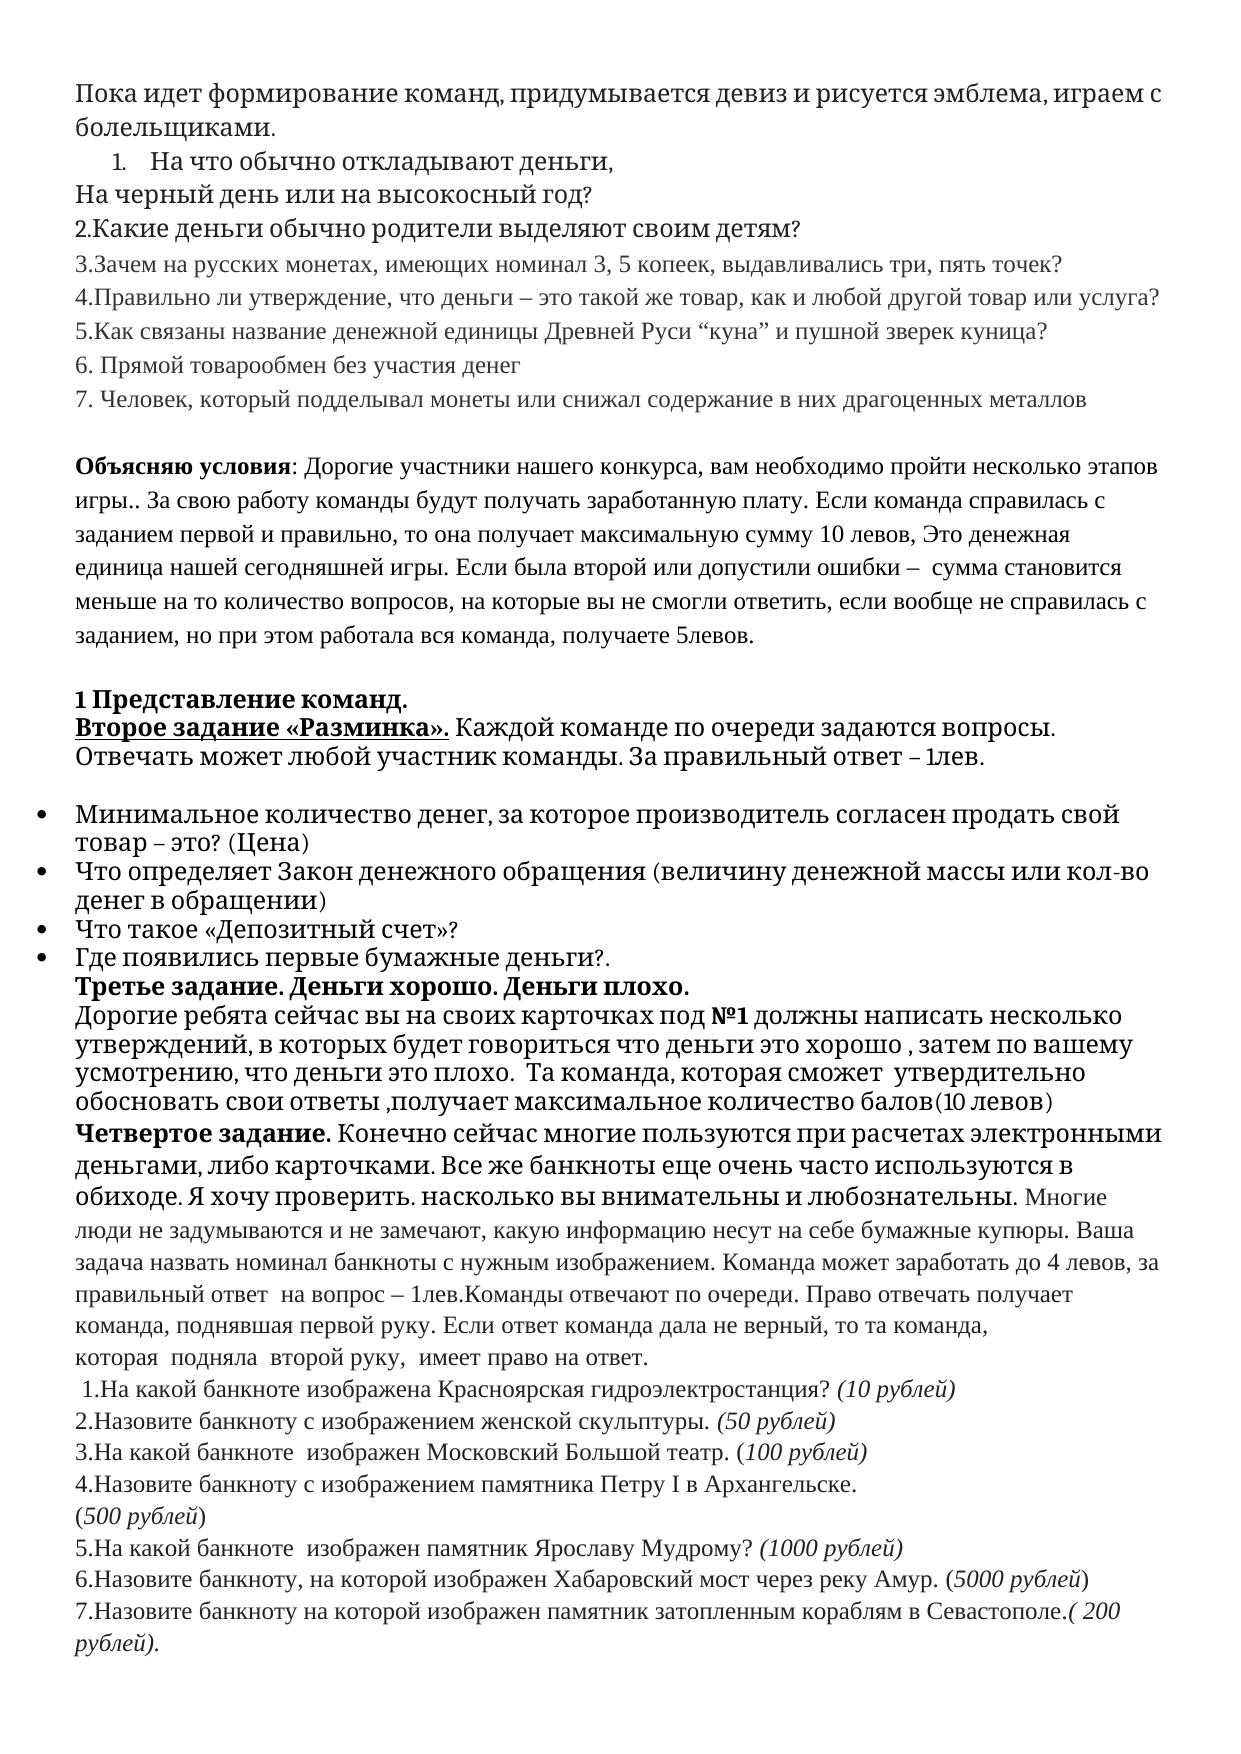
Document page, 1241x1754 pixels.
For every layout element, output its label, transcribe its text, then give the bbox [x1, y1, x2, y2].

text Второе задание «Разминка». Каждой команде по очереди задаются вопросы. Отвечать может любой участник команды. За правильный ответ – 1лев. [75, 714, 1165, 772]
text 2.Какие деньги обычно родители выделяют своим детям? [75, 210, 1165, 244]
text 7. Человек, который подделывал монеты или снижал содержание в них драгоценных металлов [75, 379, 1165, 446]
text На черный день или на высокосный год? [75, 176, 1165, 210]
list Где появились первые бумажные деньги?. [37, 944, 1165, 973]
text 1 Представление команд. [75, 681, 1165, 714]
text (500 рублей) [75, 1498, 1165, 1530]
text 6. Прямой товарообмен без участия денег [75, 345, 1165, 379]
text Пока идет формирование команд, придумывается девиз и рисуется эмблема, играем с болельщиками. [75, 75, 1165, 142]
list Что определяет Закон денежного обращения (величину денежной массы или кол-во денег в обращении) [37, 858, 1165, 916]
text Четвертое задание. Конечно сейчас многие пользуются при расчетах электронными деньгами, либо карточками. Все же банкноты еще очень часто используются в обиходе. Я хочу проверить. насколько вы внимательны и любознательны. Многие люди не задумываются и не замечают, какую информацию несут на себе бумажные купюры. Ваша задача назвать номинал банкноты с нужным изображением. Команда может заработать до 4 левов, за правильный ответ на вопрос – 1лев.Команды отвечают по очереди. Право отвечать получает команда, поднявшая первой руку. Если ответ команда дала не верный, то та команда, которая подняла второй руку, имеет право на ответ. [75, 1117, 1165, 1371]
text 1.На какой банкноте изображена Красноярская гидроэлектростанция? (10 рублей) [75, 1371, 1165, 1403]
list На что обычно откладывают деньги, [112, 142, 1165, 176]
text Третье задание. Деньги хорошо. Деньги плохо. [75, 973, 1165, 1002]
text 6.Назовите банкноту, на которой изображен Хабаровский мост через реку Амур. (5000 рублей) [75, 1562, 1165, 1593]
text Объясняю условия: Дорогие участники нашего конкурса, вам необходимо пройти несколько этапов игры.. За свою работу команды будут получать заработанную плату. Если команда справилась с заданием первой и правильно, то она получает максимальную сумму 10 левов, Это денежная единица нашей сегодняшней игры. Если была второй или допустили ошибки – сумма становится меньше на то количество вопросов, на которые вы не смогли ответить, если вообще не справилась с заданием, но при этом работала вся команда, получаете 5левов. [75, 446, 1165, 649]
text 5.На какой банкноте изображен памятник Ярославу Мудрому? (1000 рублей) [75, 1530, 1165, 1562]
list Минимальное количество денег, за которое производитель согласен продать свой товар – это? (Цена) [37, 801, 1165, 858]
text 4.Назовите банкноту с изображением памятника Петру I в Архангельске. [75, 1466, 1165, 1498]
text 3.На какой банкноте изображен Московский Большой театр. (100 рублей) [75, 1434, 1165, 1466]
text Дорогие ребята сейчас вы на своих карточках под №1 должны написать несколько утверждений, в которых будет говориться что деньги это хорошо , затем по вашему усмотрению, что деньги это плохо. Та команда, которая сможет утвердительно обосновать свои ответы ,получает максимальное количество балов(10 левов) [75, 1002, 1165, 1117]
text 2.Назовите банкноту с изображением женской скульптуры. (50 рублей) [75, 1403, 1165, 1434]
list Что такое «Депозитный счет»? [37, 916, 1165, 944]
text 5.Как связаны название денежной единицы Древней Руси “куна” и пушной зверек куница? [75, 311, 1165, 345]
text 3.Зачем на русских монетах, имеющих номинал 3, 5 копеек, выдавливались три, пять точек? [75, 244, 1165, 277]
text 4.Правильно ли утверждение, что деньги – это такой же товар, как и любой другой товар или услуга? [75, 277, 1165, 311]
text 7.Назовите банкноту на которой изображен памятник затопленным кораблям в Севастополе.( 200 рублей). [75, 1593, 1165, 1657]
